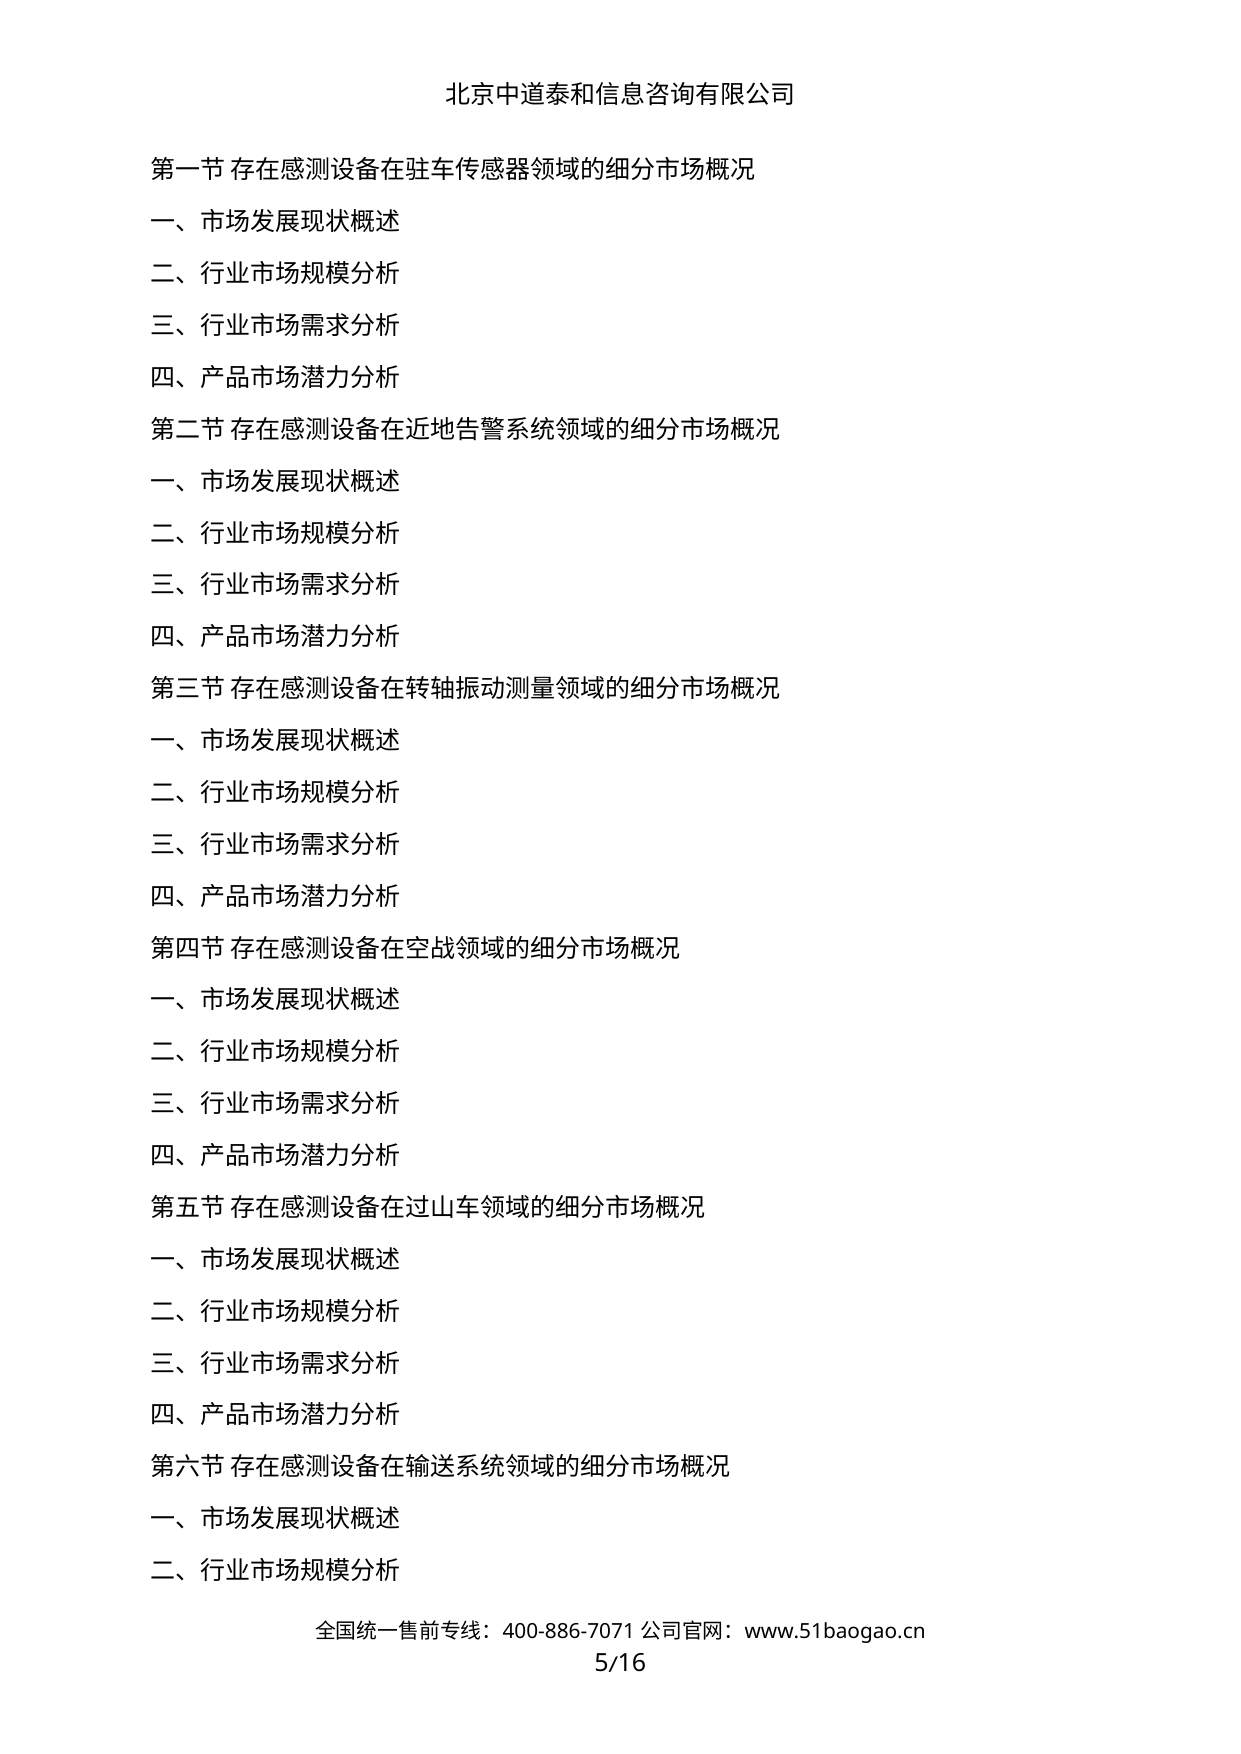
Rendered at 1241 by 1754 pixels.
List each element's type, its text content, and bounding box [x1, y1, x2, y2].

text 第四节 存在感测设备在空战领域的细分市场概况 [150, 928, 1090, 964]
text 第五节 存在感测设备在过山车领域的细分市场概况 [150, 1187, 1090, 1224]
text 二、行业市场规模分析 [150, 1551, 1090, 1587]
text 一、市场发展现状概述 [150, 721, 1090, 757]
text 一、市场发展现状概述 [150, 1239, 1090, 1276]
text 四、产品市场潜力分析 [150, 357, 1090, 394]
text 四、产品市场潜力分析 [150, 1395, 1090, 1431]
text 三、行业市场需求分析 [150, 824, 1090, 861]
text 四、产品市场潜力分析 [150, 1136, 1090, 1172]
text 三、行业市场需求分析 [150, 1343, 1090, 1379]
text 三、行业市场需求分析 [150, 1084, 1090, 1120]
text 二、行业市场规模分析 [150, 1291, 1090, 1327]
text 一、市场发展现状概述 [150, 980, 1090, 1016]
text 一、市场发展现状概述 [150, 461, 1090, 497]
text 第一节 存在感测设备在驻车传感器领域的细分市场概况 [150, 150, 1090, 186]
text 第三节 存在感测设备在转轴振动测量领域的细分市场概况 [150, 669, 1090, 705]
text 二、行业市场规模分析 [150, 513, 1090, 549]
text 第二节 存在感测设备在近地告警系统领域的细分市场概况 [150, 409, 1090, 446]
text 三、行业市场需求分析 [150, 306, 1090, 342]
text 四、产品市场潜力分析 [150, 876, 1090, 912]
text 一、市场发展现状概述 [150, 1499, 1090, 1535]
text 二、行业市场规模分析 [150, 772, 1090, 809]
text 二、行业市场规模分析 [150, 1032, 1090, 1068]
text 第六节 存在感测设备在输送系统领域的细分市场概况 [150, 1447, 1090, 1483]
text 二、行业市场规模分析 [150, 254, 1090, 290]
text 四、产品市场潜力分析 [150, 617, 1090, 653]
text 一、市场发展现状概述 [150, 202, 1090, 238]
text 三、行业市场需求分析 [150, 565, 1090, 601]
